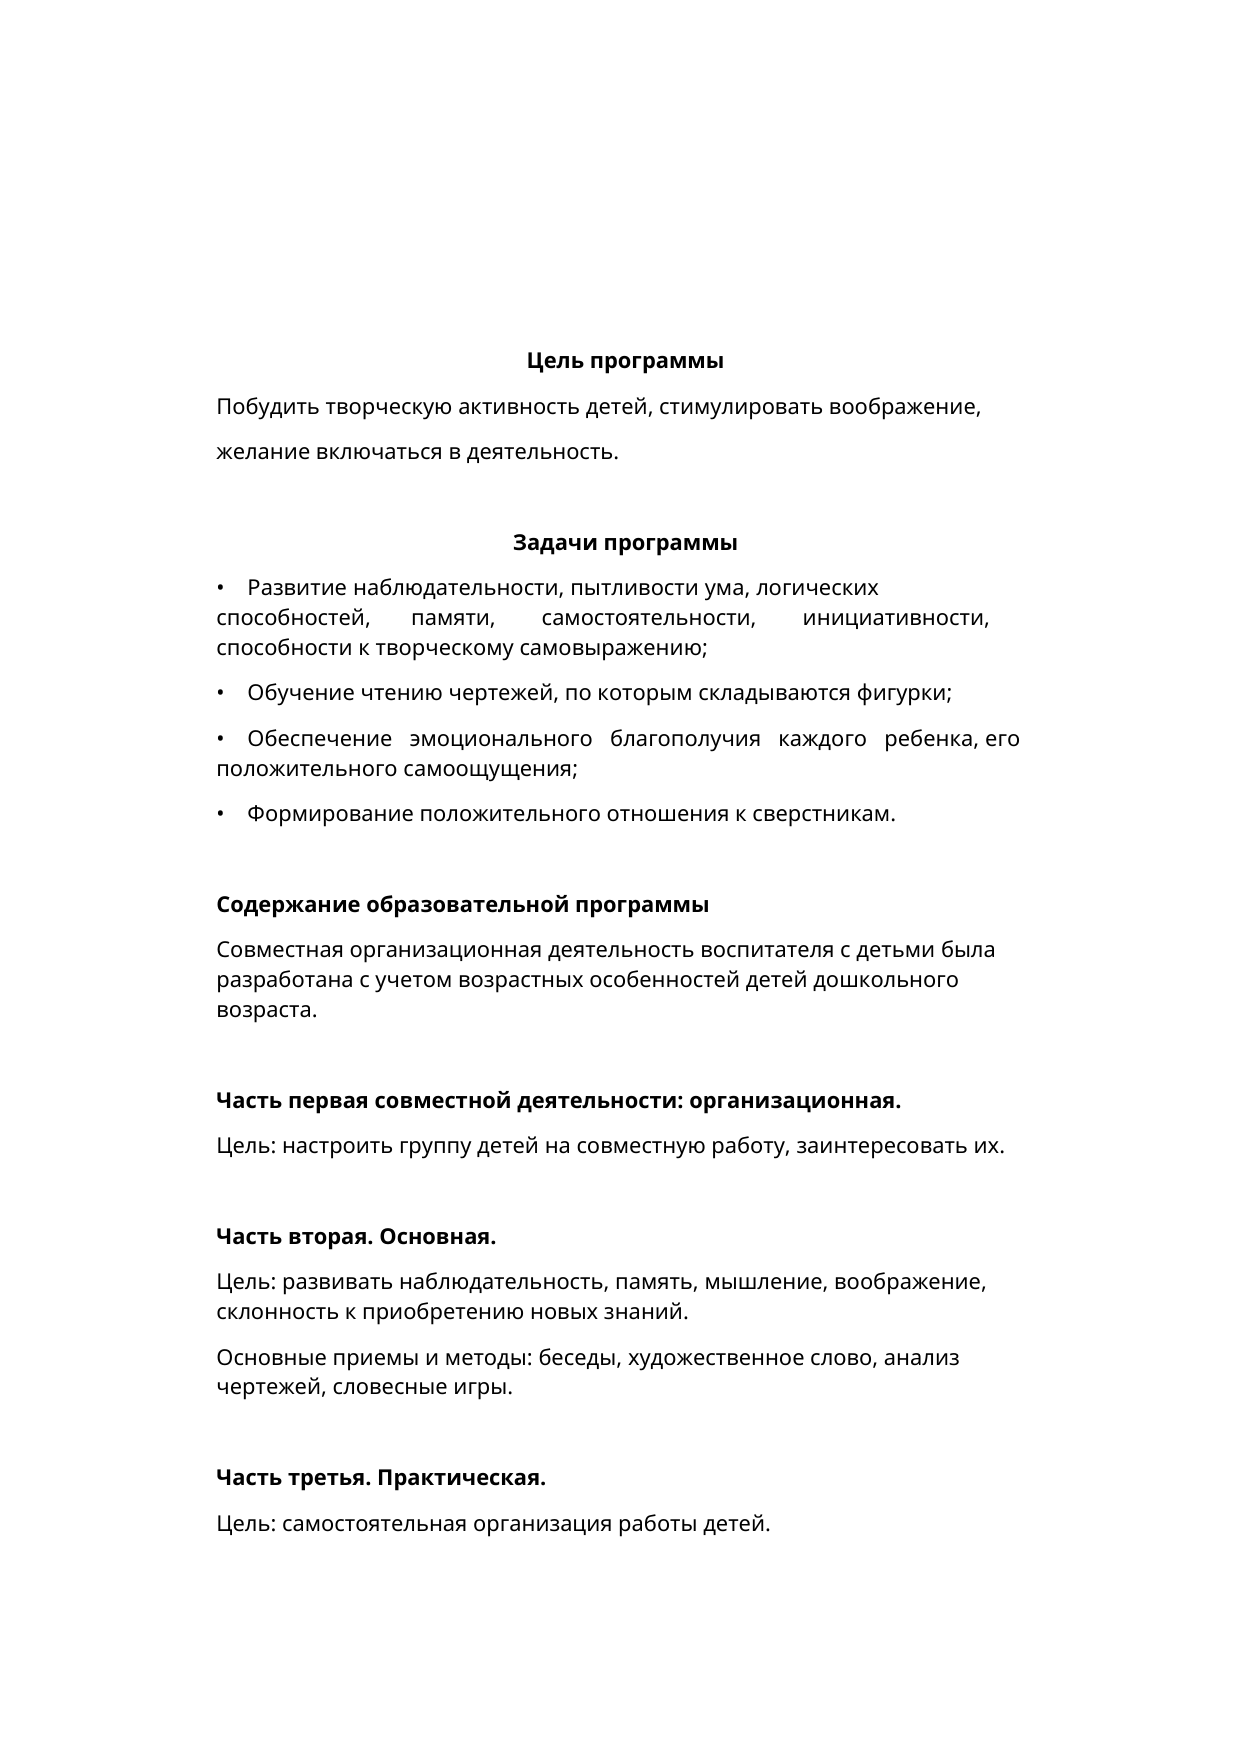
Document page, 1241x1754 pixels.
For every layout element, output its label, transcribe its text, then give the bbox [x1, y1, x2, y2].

text Цель: развивать наблюдательность, память, мышление, воображение, склонность к приобретению новых знаний. [216, 1266, 1034, 1326]
text Задачи программы [216, 527, 1034, 557]
text Часть третья. Практическая. [216, 1462, 1034, 1492]
text Цель программы [216, 345, 1034, 375]
text Цель: настроить группу детей на совместную работу, заинтересовать их. [216, 1130, 1034, 1160]
text Цель: самостоятельная организация работы детей. [216, 1507, 1034, 1537]
text Основные приемы и методы: беседы, художественное слово, анализ чертежей, словесные игры. [216, 1341, 1034, 1401]
text Совместная организационная деятельность воспитателя с детьми была разработана с учетом возрастных особенностей детей дошкольного возраста. [216, 934, 1034, 1023]
text • Развитие наблюдательности, пытливости ума, логических способностей, памяти, самостоятельности, инициативности, способности к творческому самовыражению; [216, 572, 1034, 662]
text • Обеспечение эмоционального благополучия каждого ребенка, его положительного самоощущения; [216, 723, 1034, 782]
text Часть первая совместной деятельности: организационная. [216, 1084, 1034, 1114]
text • Формирование положительного отношения к сверстникам. [216, 798, 1034, 828]
text желание включаться в деятельность. [216, 436, 1034, 466]
text Часть вторая. Основная. [216, 1221, 1034, 1251]
text • Обучение чтению чертежей, по которым складываются фигурки; [216, 677, 1034, 707]
text Побудить творческую активность детей, стимулировать воображение, [216, 391, 1034, 420]
text Содержание образовательной программы [216, 889, 1034, 918]
